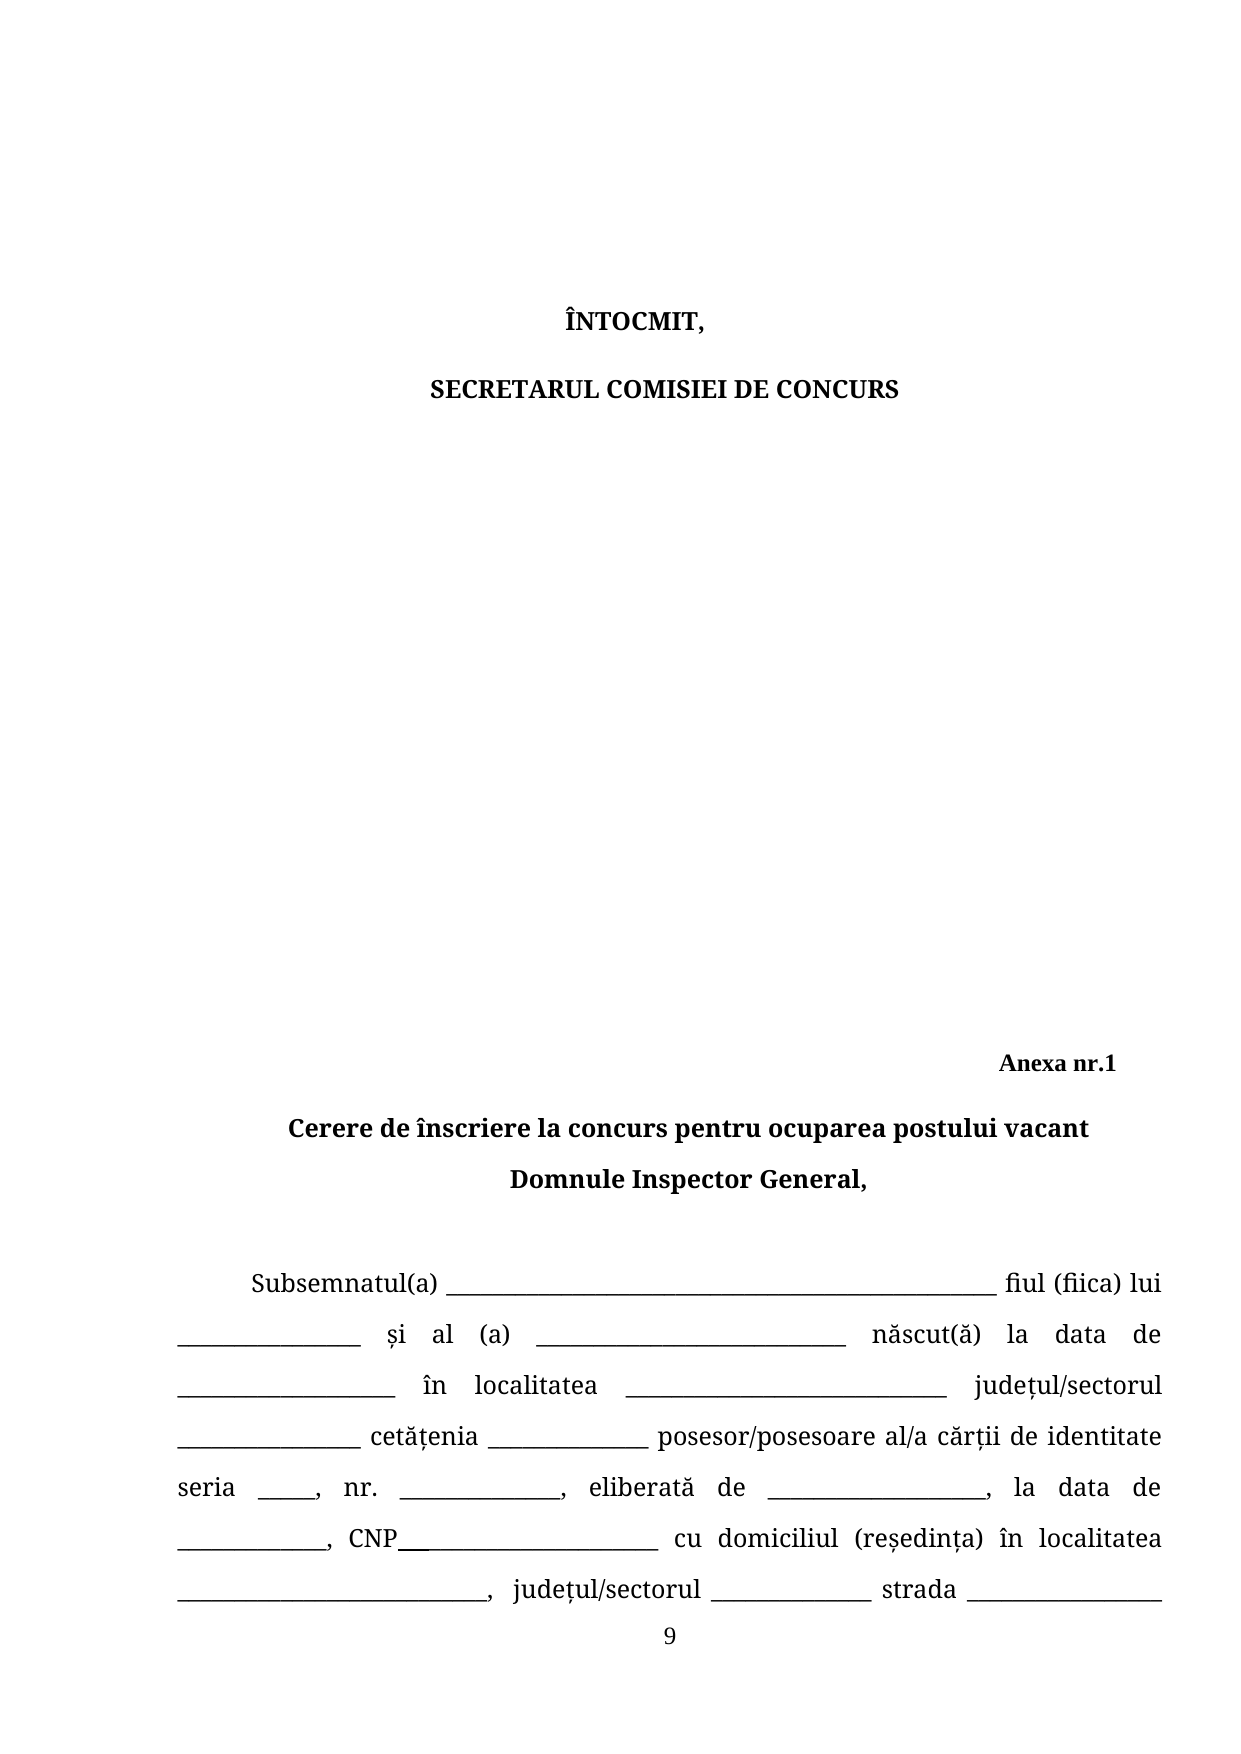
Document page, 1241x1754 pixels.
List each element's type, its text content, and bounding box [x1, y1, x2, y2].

text Cerere de înscriere la concurs pentru ocuparea postului vacant [215, 1111, 1162, 1144]
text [177, 1266, 1162, 1606]
text Domnule Inspector General, [215, 1162, 1162, 1196]
text Anexa nr.1 [913, 1048, 1148, 1076]
text SECRETARUL COMISIEI DE CONCURS [177, 372, 1148, 406]
text ÎNTOCMIT, [177, 304, 1148, 338]
